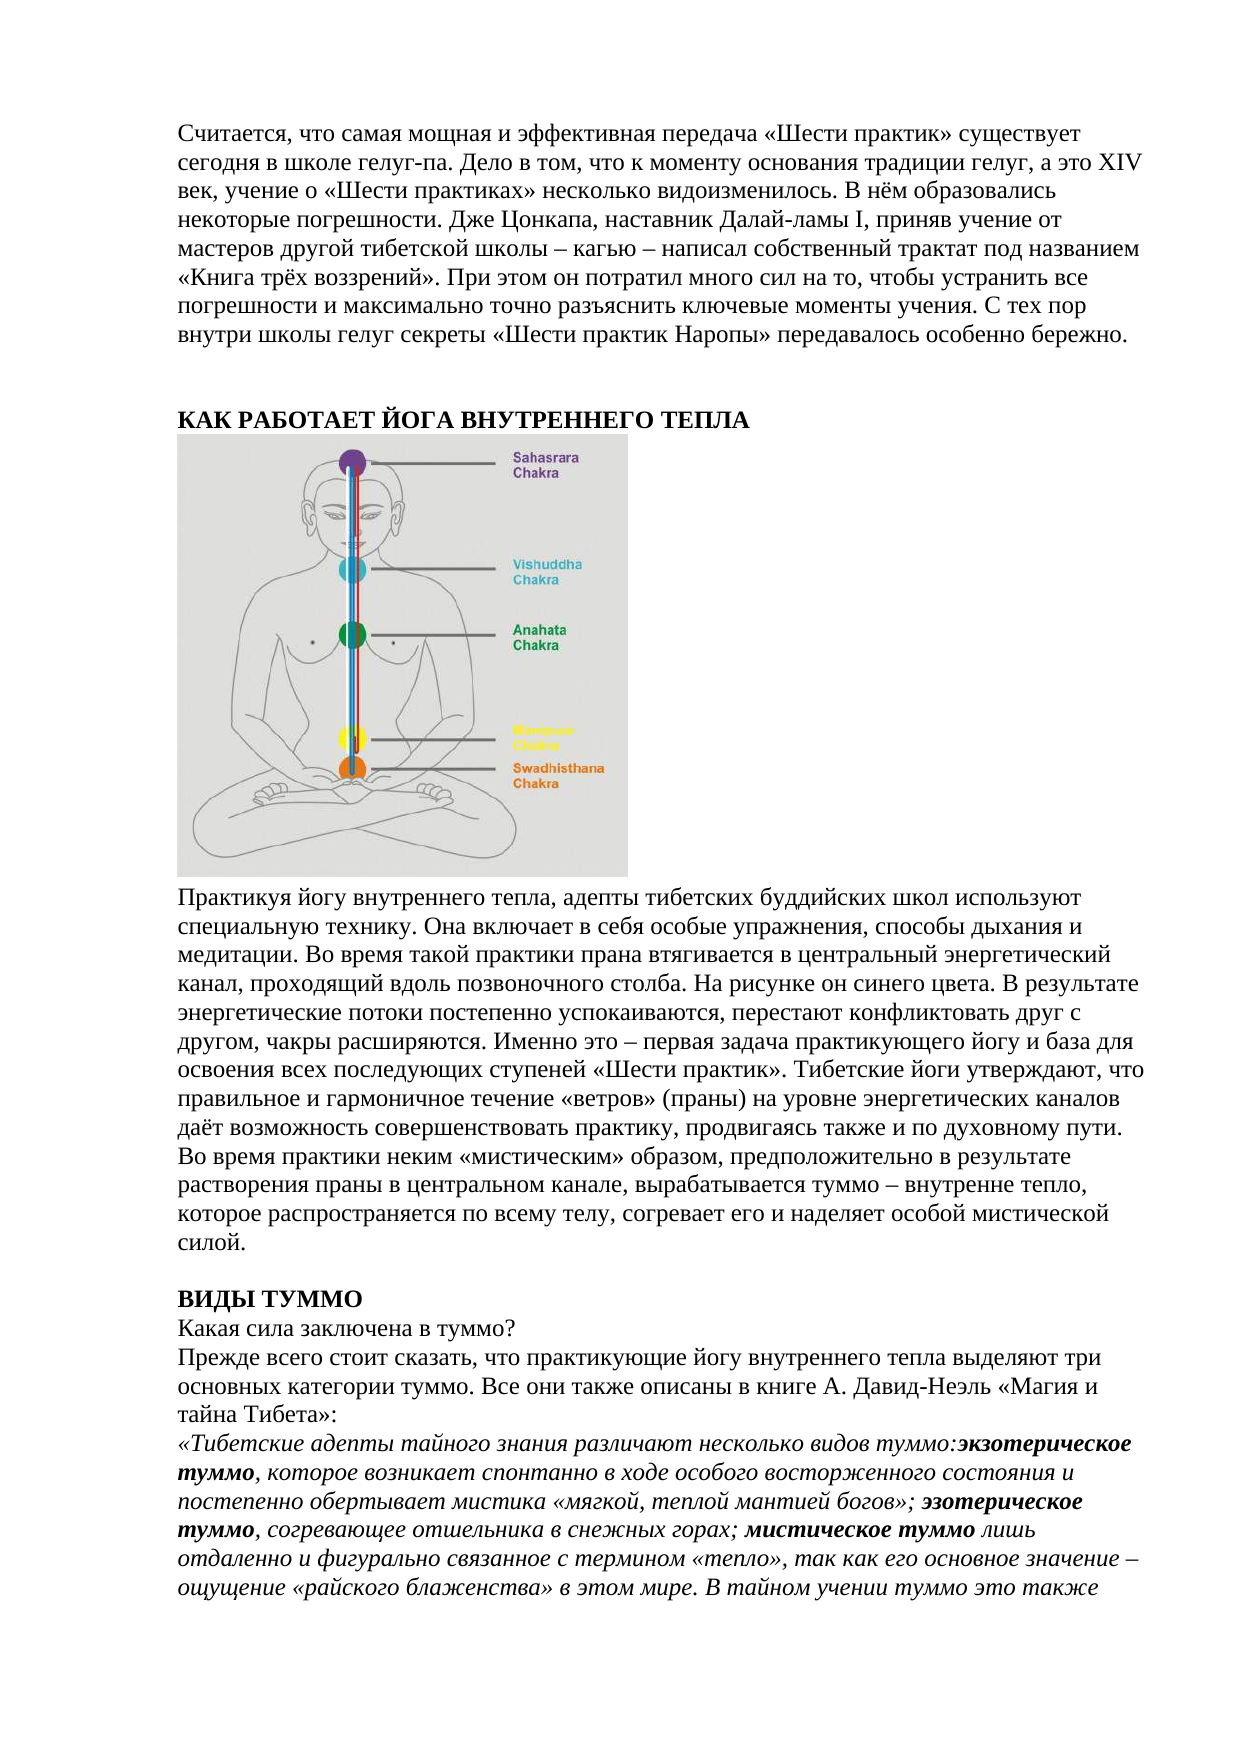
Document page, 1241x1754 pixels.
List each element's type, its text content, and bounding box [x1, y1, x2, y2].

picture [177, 434, 628, 877]
text Во время практики неким «мистическим» образом, предположительно в результате растворения праны в центральном канале, вырабатывается туммо – внутренне тепло, которое распространяется по всему телу, согревает его и наделяет особой мистической силой. [177, 1141, 1152, 1256]
text ВИДЫ ТУММО [177, 1284, 1152, 1313]
text Прежде всего стоит сказать, что практикующие йогу внутреннего тепла выделяют три основных категории туммо. Все они также описаны в книге А. Давид-Неэль «Магия и тайна Тибета»: [177, 1342, 1152, 1428]
text Считается, что самая мощная и эффективная передача «Шести практик» существует сегодня в школе гелуг-па. Дело в том, что к моменту основания традиции гелуг, а это XIV век, учение о «Шести практиках» несколько видоизменилось. В нём образовались некоторые погрешности. Дже Цонкапа, наставник Далай-ламы I, приняв учение от мастеров другой тибетской школы – кагью – написал собственный трактат под названием «Книга трёх воззрений». При этом он потратил много сил на то, чтобы устранить все погрешности и максимально точно разъяснить ключевые моменты учения. С тех пор внутри школы гелуг секреты «Шести практик Наропы» передавалось особенно бережно. [177, 118, 1152, 348]
text Практикуя йогу внутреннего тепла, адепты тибетских буддийских школ используют специальную технику. Она включает в себя особые упражнения, способы дыхания и медитации. Во время такой практики прана втягивается в центральный энергетический канал, проходящий вдоль позвоночного столба. На рисунке он синего цвета. В результате энергетические потоки постепенно успокаиваются, перестают конфликтовать друг с другом, чакры расширяются. Именно это – первая задача практикующего йогу и база для освоения всех последующих ступеней «Шести практик». Тибетские йоги утверждают, что правильное и гармоничное течение «ветров» (праны) на уровне энергетических каналов даёт возможность совершенствовать практику, продвигаясь также и по духовному пути. [177, 882, 1152, 1141]
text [177, 1428, 1152, 1601]
text КАК РАБОТАЕТ ЙОГА ВНУТРЕННЕГО ТЕПЛА [177, 406, 1152, 434]
text Какая сила заключена в туммо? [177, 1313, 1152, 1342]
